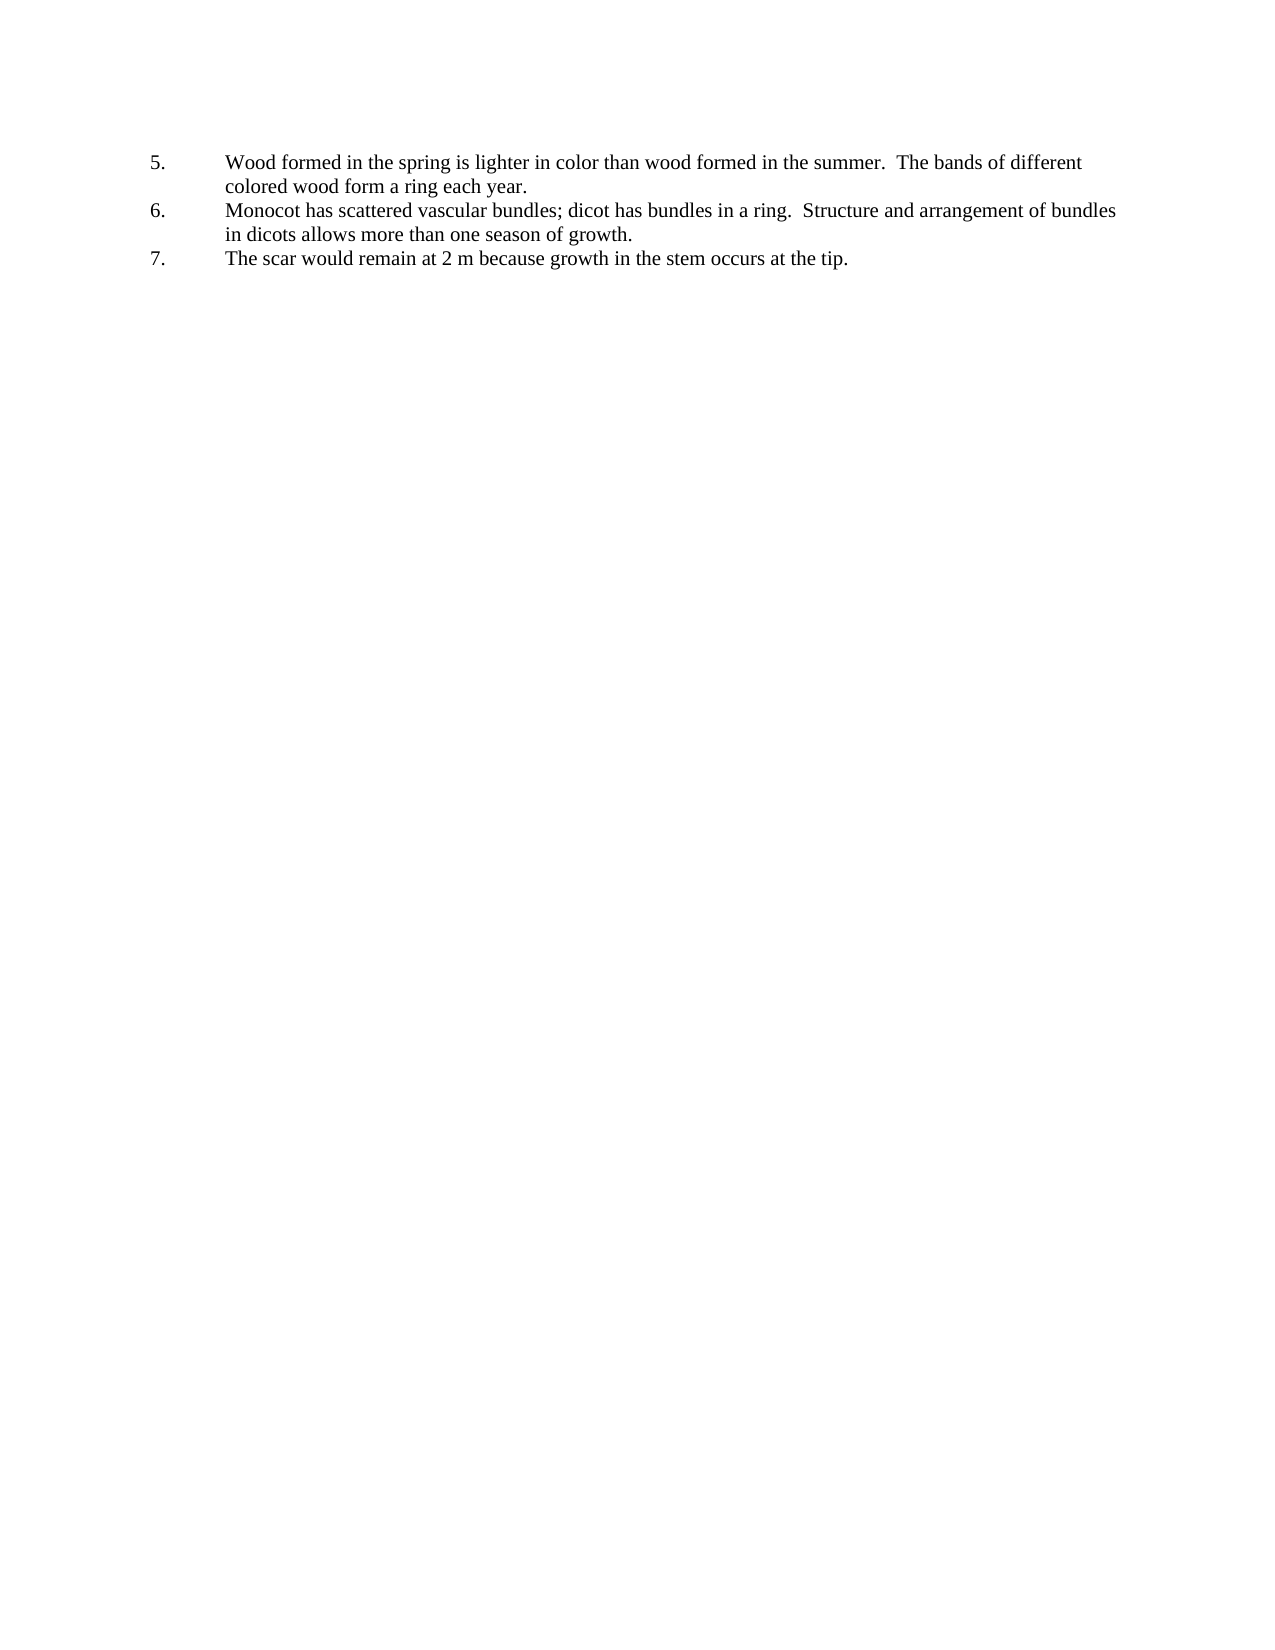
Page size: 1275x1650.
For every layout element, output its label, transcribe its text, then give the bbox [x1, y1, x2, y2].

text 6. Monocot has scattered vascular bundles; dicot has bundles in a ring. Structure and arrangement of bundles in dicots allows more than one season of growth. [150, 198, 1125, 246]
text 5. Wood formed in the spring is lighter in color than wood formed in the summer. The bands of different colored wood form a ring each year. [150, 150, 1125, 198]
text 7. The scar would remain at 2 m because growth in the stem occurs at the tip. [150, 246, 1125, 270]
